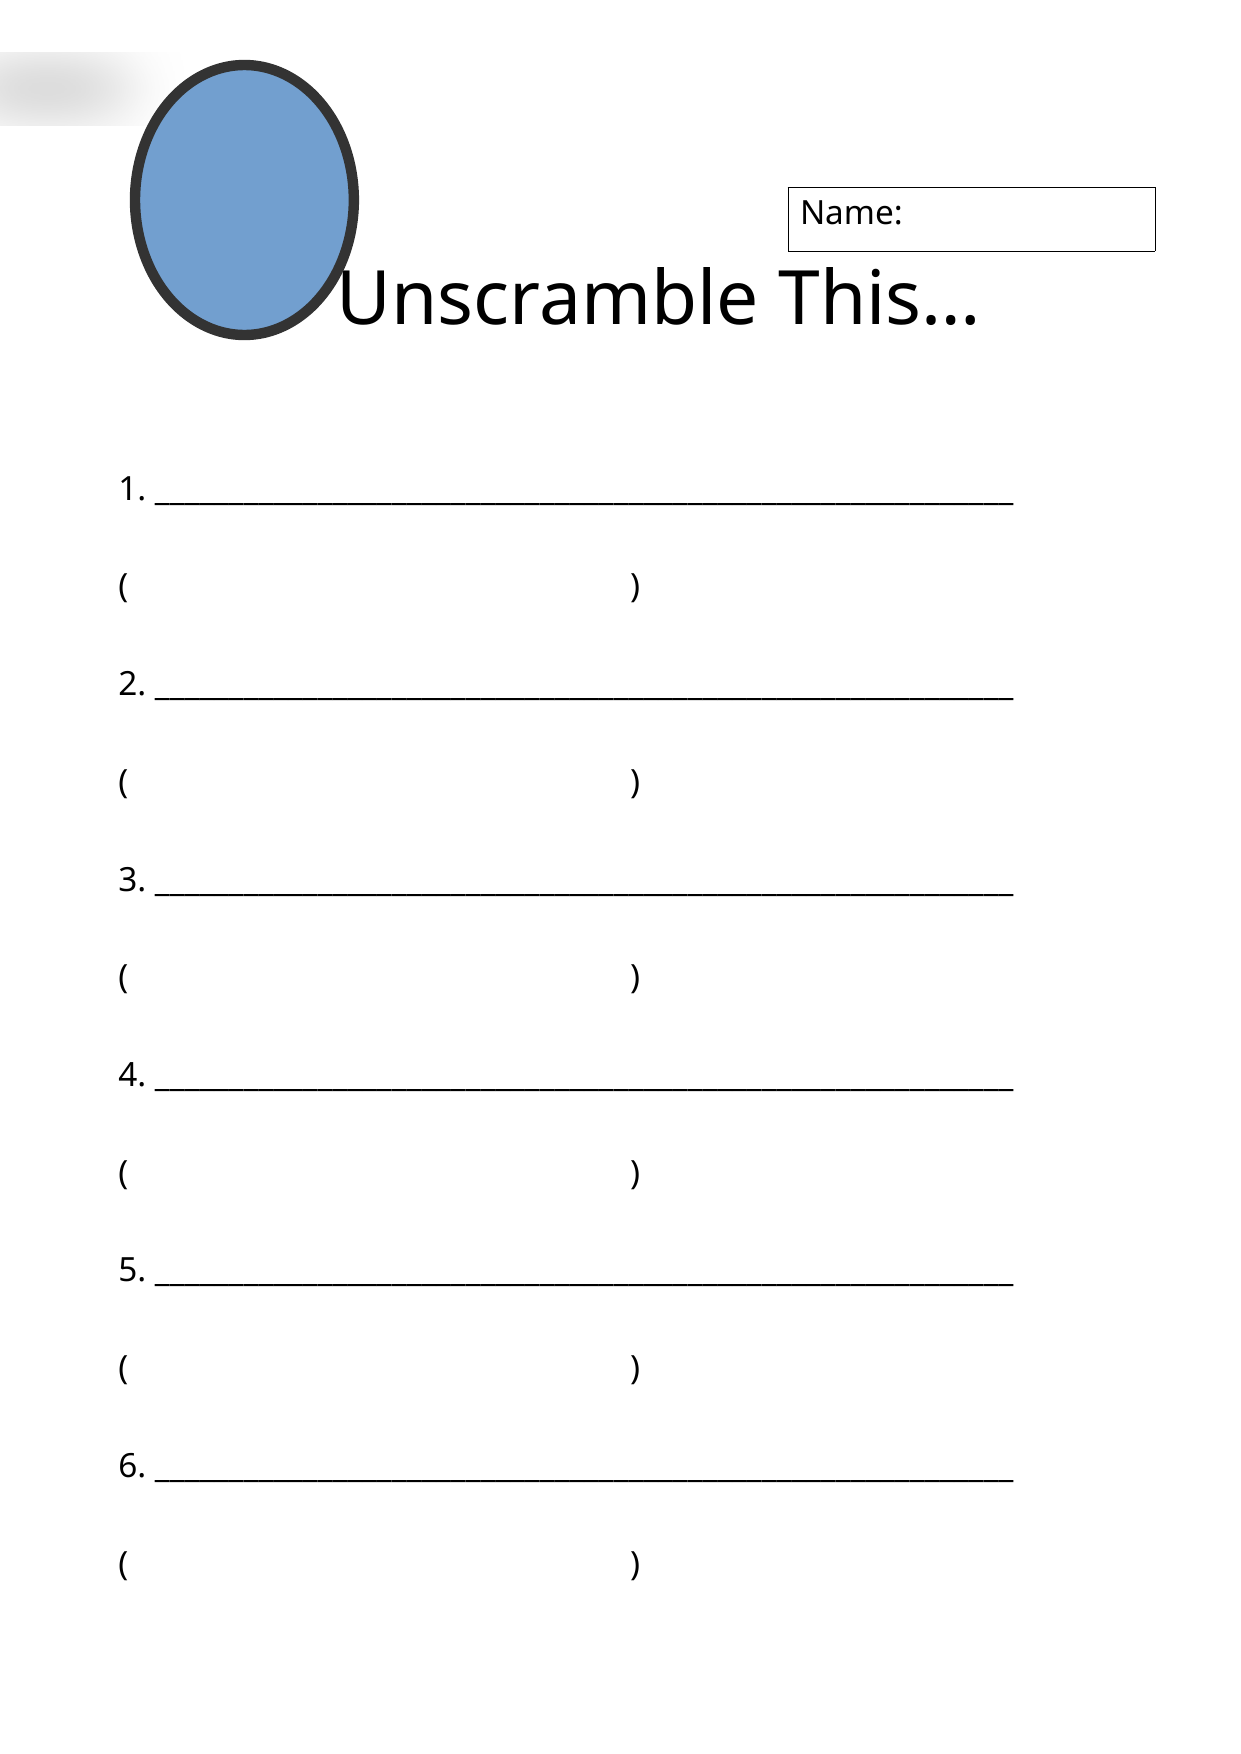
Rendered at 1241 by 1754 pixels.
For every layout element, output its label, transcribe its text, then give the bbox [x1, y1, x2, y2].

text 5. __________________________________________________________ [118, 1231, 1122, 1306]
text Unscramble This… [118, 239, 1122, 352]
text 4. __________________________________________________________ [118, 1036, 1122, 1111]
text ( ) [118, 547, 1122, 622]
text ( ) [118, 743, 1122, 818]
text 6. __________________________________________________________ [118, 1427, 1122, 1502]
picture [141, 71, 348, 329]
text 2. __________________________________________________________ [118, 645, 1122, 720]
text ( ) [118, 1134, 1122, 1209]
text ( ) [118, 1524, 1122, 1599]
text 3. __________________________________________________________ [118, 841, 1122, 916]
text ( ) [118, 938, 1122, 1013]
text 1. __________________________________________________________ [118, 450, 1122, 525]
text ( ) [118, 1329, 1122, 1404]
